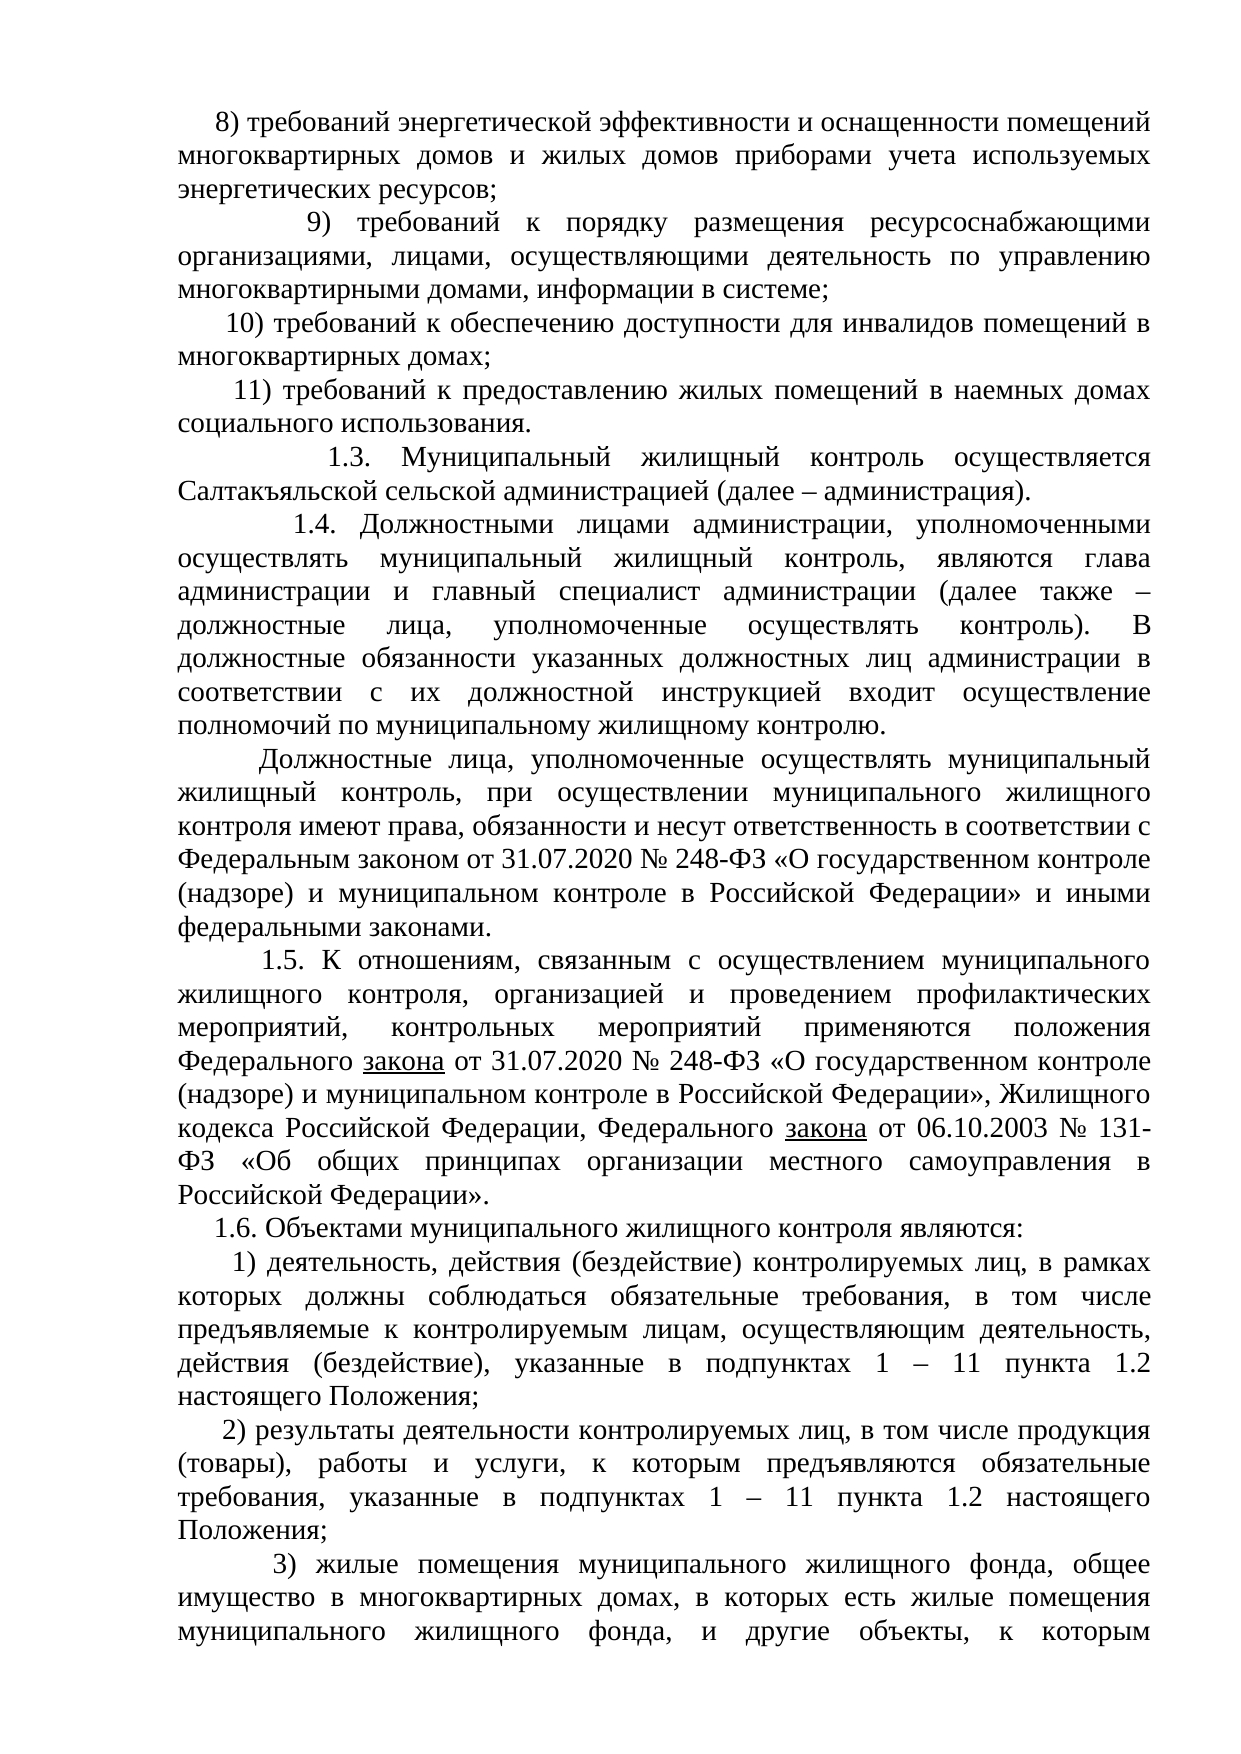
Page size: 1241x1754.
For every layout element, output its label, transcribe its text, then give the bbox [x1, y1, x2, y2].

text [177, 1546, 1152, 1647]
text Должностные лица, уполномоченные осуществлять муниципальный жилищный контроль, при осуществлении муниципального жилищного контроля имеют права, обязанности и несут ответственность в соответствии с Федеральным законом от 31.07.2020 № 248-ФЗ «О государственном контроле (надзоре) и муниципальном контроле в Российской Федерации» и иными федеральными законами. [177, 741, 1152, 942]
text 2) результаты деятельности контролируемых лиц, в том числе продукция (товары), работы и услуги, к которым предъявляются обязательные требования, указанные в подпунктах 1 – 11 пункта 1.2 настоящего Положения; [177, 1412, 1152, 1546]
text 1.3. Муниципальный жилищный контроль осуществляется Салтакъяльской сельской администрацией (далее – администрация). [177, 439, 1152, 506]
text 8) требований энергетической эффективности и оснащенности помещений многоквартирных домов и жилых домов приборами учета используемых энергетических ресурсов; [177, 104, 1152, 204]
text 1) деятельность, действия (бездействие) контролируемых лиц, в рамках которых должны соблюдаться обязательные требования, в том числе предъявляемые к контролируемым лицам, осуществляющим деятельность, действия (бездействие), указанные в подпунктах 1 – 11 пункта 1.2 настоящего Положения; [177, 1244, 1152, 1412]
text 1.6. Объектами муниципального жилищного контроля являются: [177, 1211, 1152, 1244]
text 9) требований к порядку размещения ресурсоснабжающими организациями, лицами, осуществляющими деятельность по управлению многоквартирными домами, информации в системе; [177, 204, 1152, 305]
text 1.5. К отношениям, связанным с осуществлением муниципального жилищного контроля, организацией и проведением профилактических мероприятий, контрольных мероприятий применяются положения Федерального закона от 31.07.2020 № 248-ФЗ «О государственном контроле (надзоре) и муниципальном контроле в Российской Федерации», Жилищного кодекса Российской Федерации, Федерального закона от 06.10.2003 № 131-ФЗ «Об общих принципах организации местного самоуправления в Российской Федерации». [177, 942, 1152, 1211]
text 10) требований к обеспечению доступности для инвалидов помещений в многоквартирных домах; [177, 305, 1152, 372]
text 11) требований к предоставлению жилых помещений в наемных домах социального использования. [177, 372, 1152, 439]
text 1.4. Должностными лицами администрации, уполномоченными осуществлять муниципальный жилищный контроль, являются глава администрации и главный специалист администрации (далее также – должностные лица, уполномоченные осуществлять контроль). В должностные обязанности указанных должностных лиц администрации в соответствии с их должностной инструкцией входит осуществление полномочий по муниципальному жилищному контролю. [177, 506, 1152, 741]
